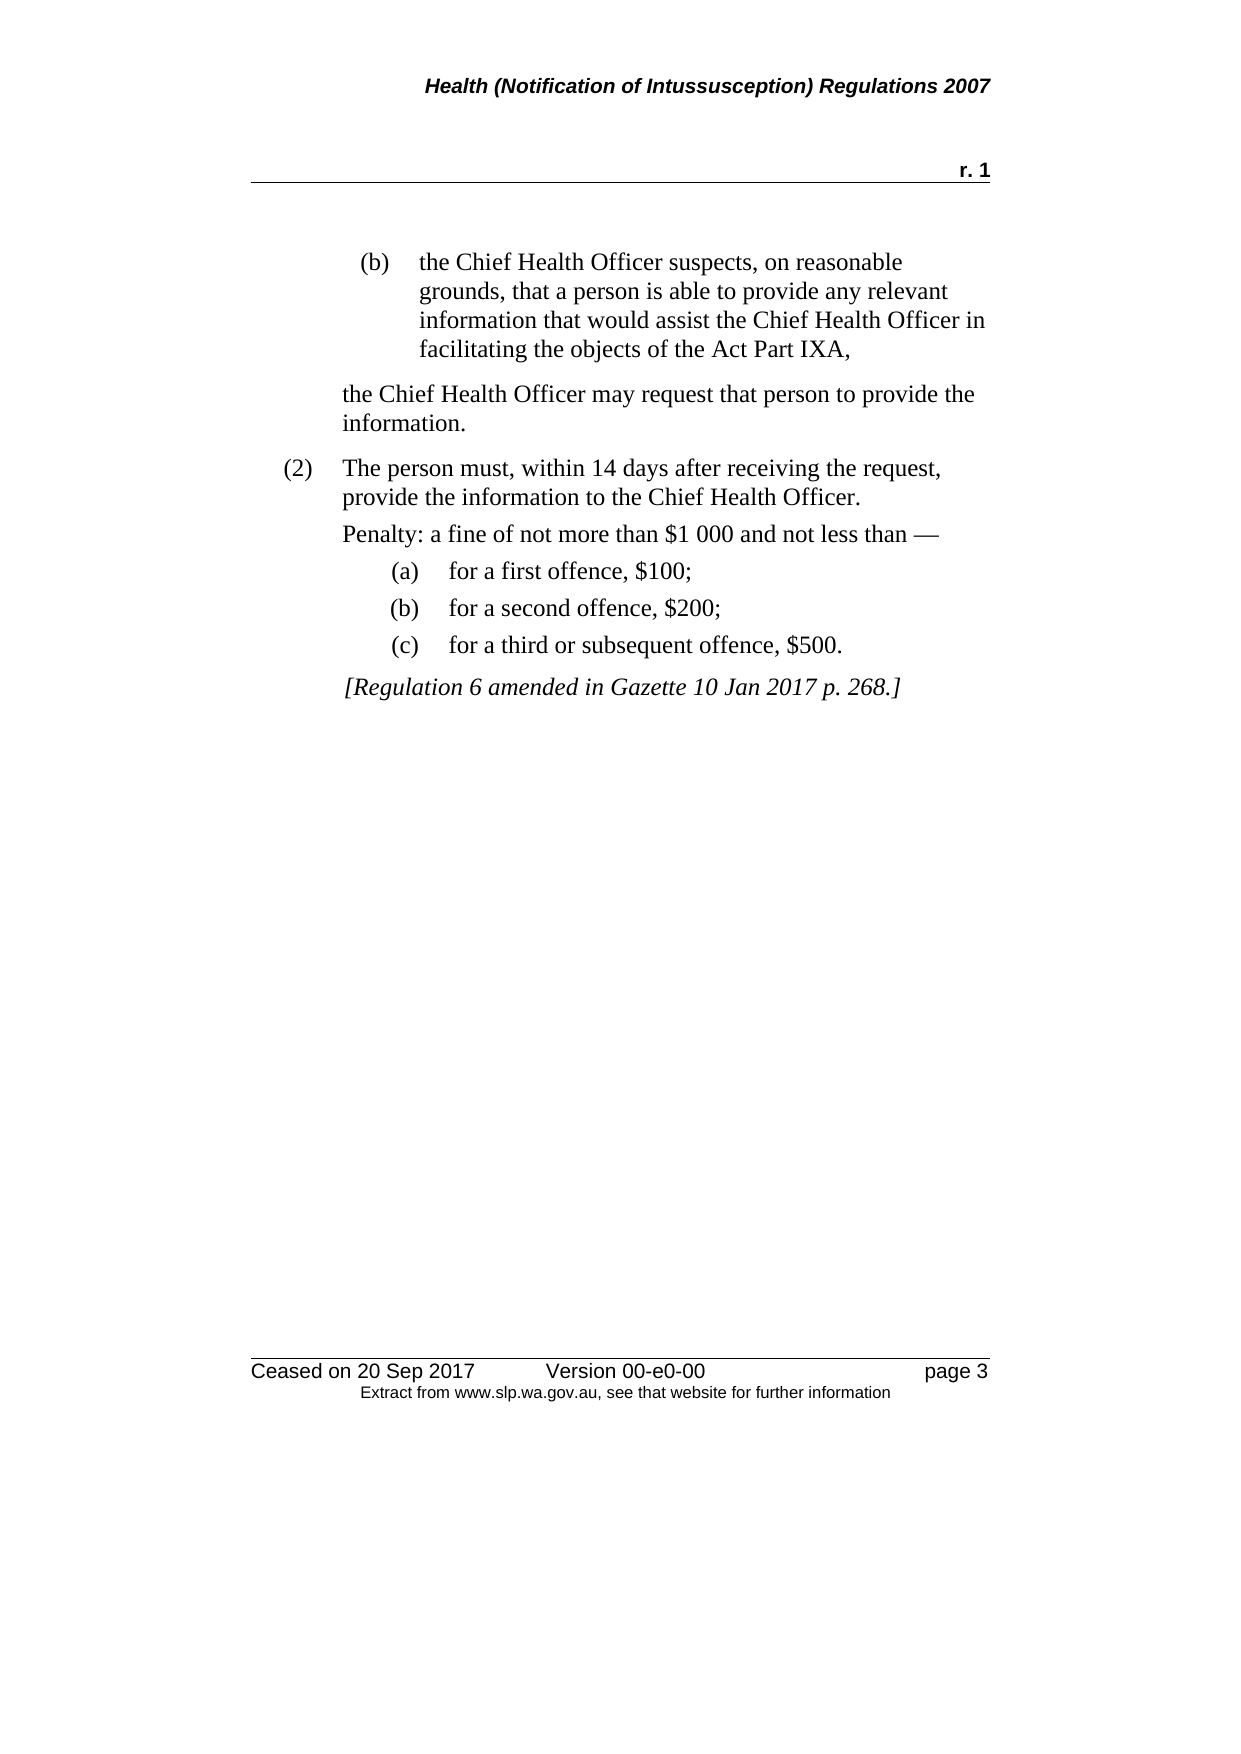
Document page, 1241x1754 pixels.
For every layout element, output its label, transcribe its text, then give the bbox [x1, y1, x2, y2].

text (b) for a second offence, $200; [251, 593, 990, 622]
text (b) the Chief Health Officer suspects, on reasonable grounds, that a person is able to provide any relevant information that would assist the Chief Health Officer in facilitating the objects of the Act Part IXA, [251, 247, 990, 362]
text Penalty: a fine of not more than $1 000 and not less than — [251, 519, 990, 548]
text the Chief Health Officer may request that person to provide the information. [251, 379, 990, 437]
text (a) for a first offence, $100; [251, 556, 990, 585]
text (2) The person must, within 14 days after receiving the request, provide the information to the Chief Health Officer. [251, 453, 990, 511]
text (c) for a third or subsequent offence, $500. [251, 630, 990, 659]
text [Regulation 6 amended in Gazette 10 Jan 2017 p. 268.] [251, 672, 990, 700]
